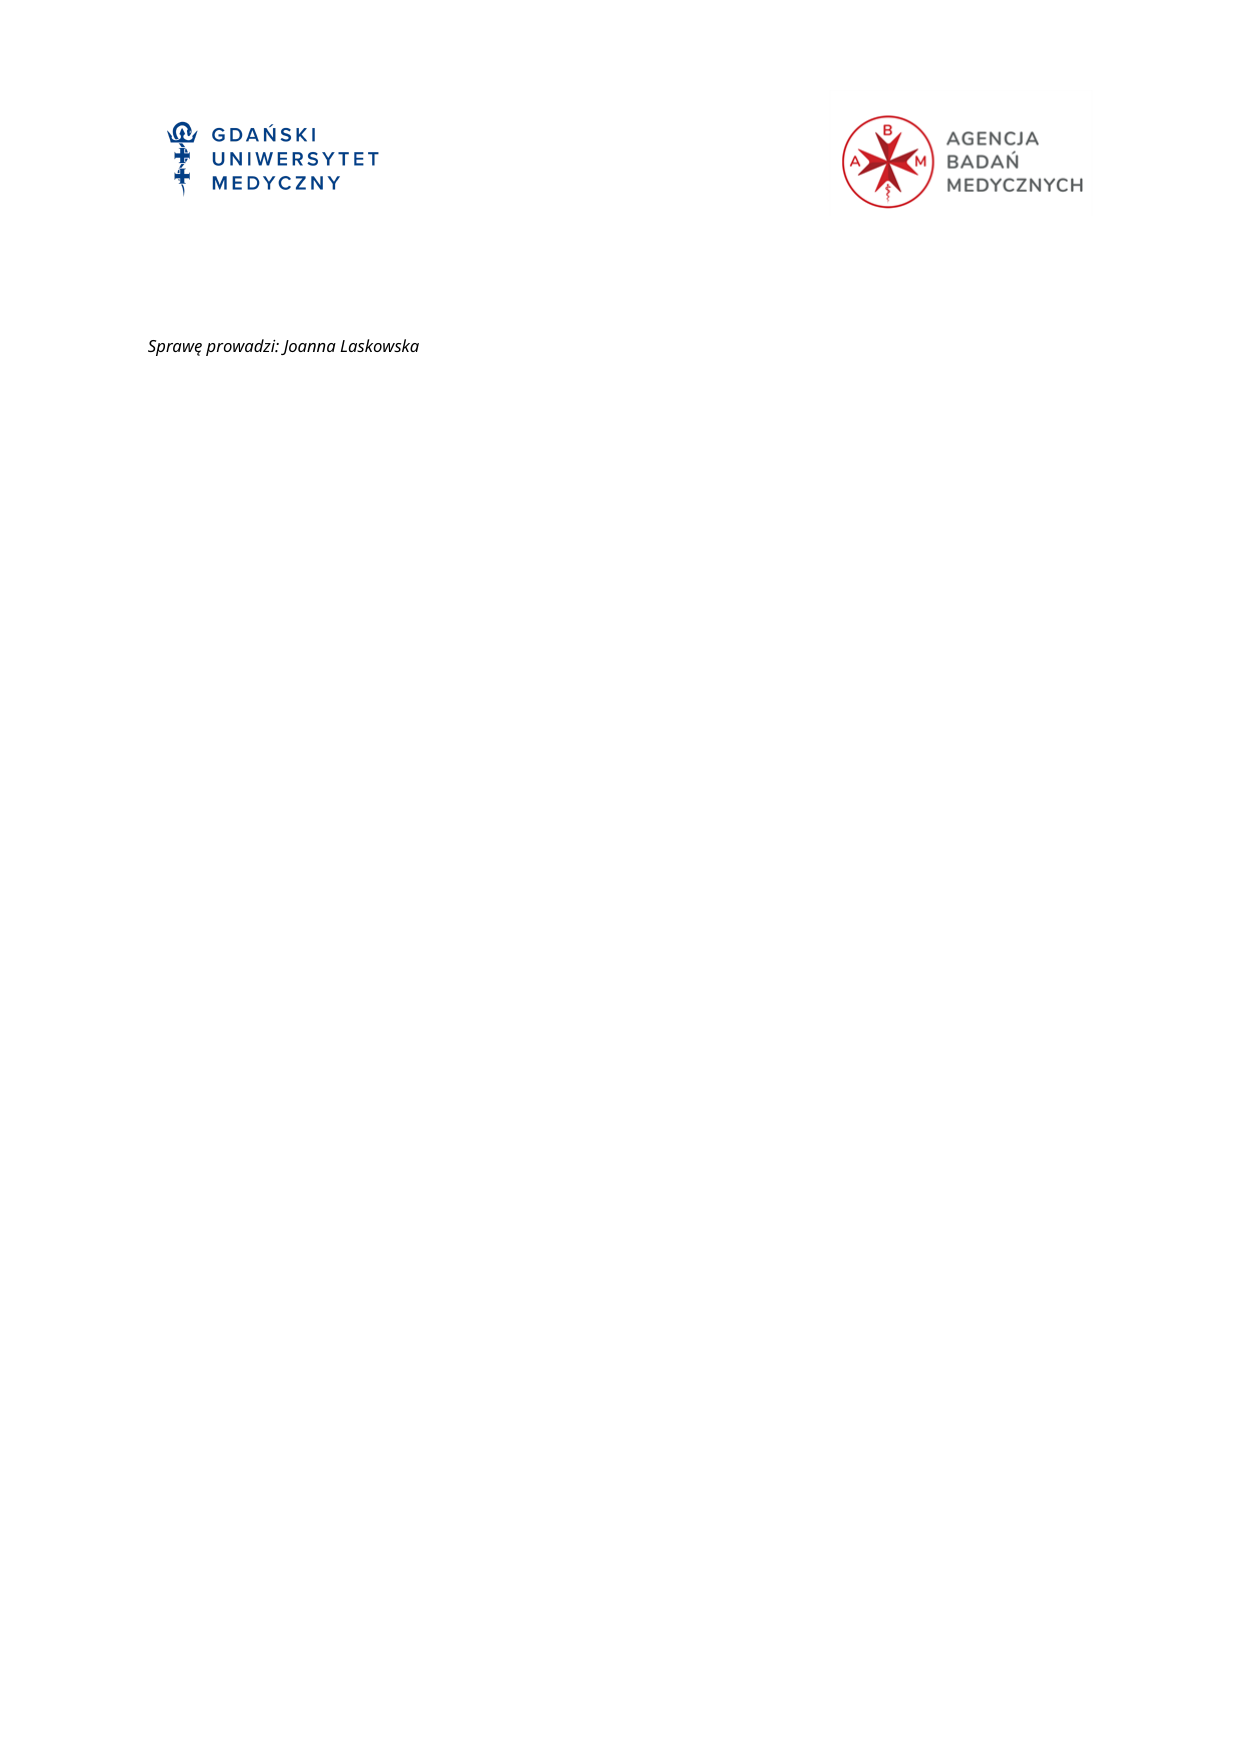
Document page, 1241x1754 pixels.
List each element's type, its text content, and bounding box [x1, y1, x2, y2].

picture [151, 106, 394, 213]
picture [829, 90, 1093, 216]
text Sprawę prowadzi: Joanna Laskowska [148, 335, 1093, 358]
